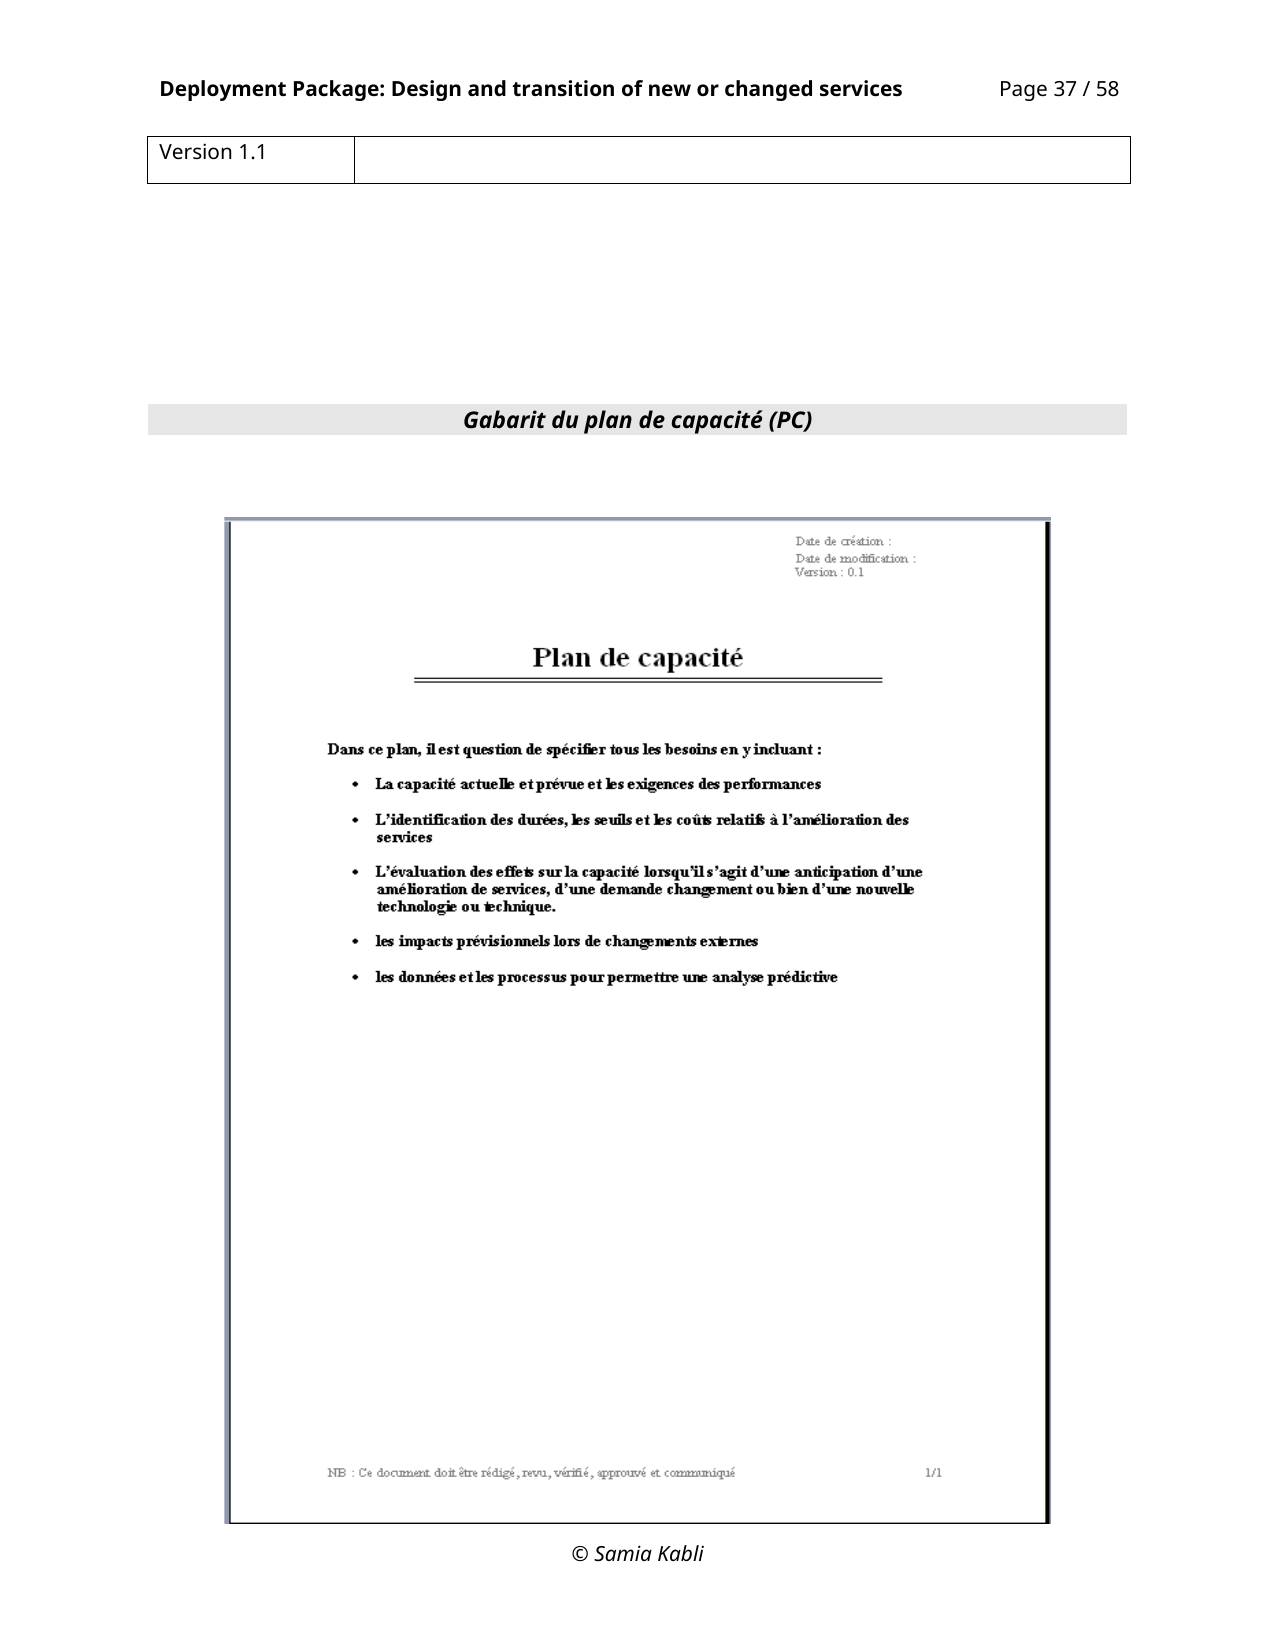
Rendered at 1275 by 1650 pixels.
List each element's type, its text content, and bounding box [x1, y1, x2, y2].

picture [224, 517, 1051, 1524]
text Gabarit du plan de capacité (PC) [148, 404, 1127, 435]
